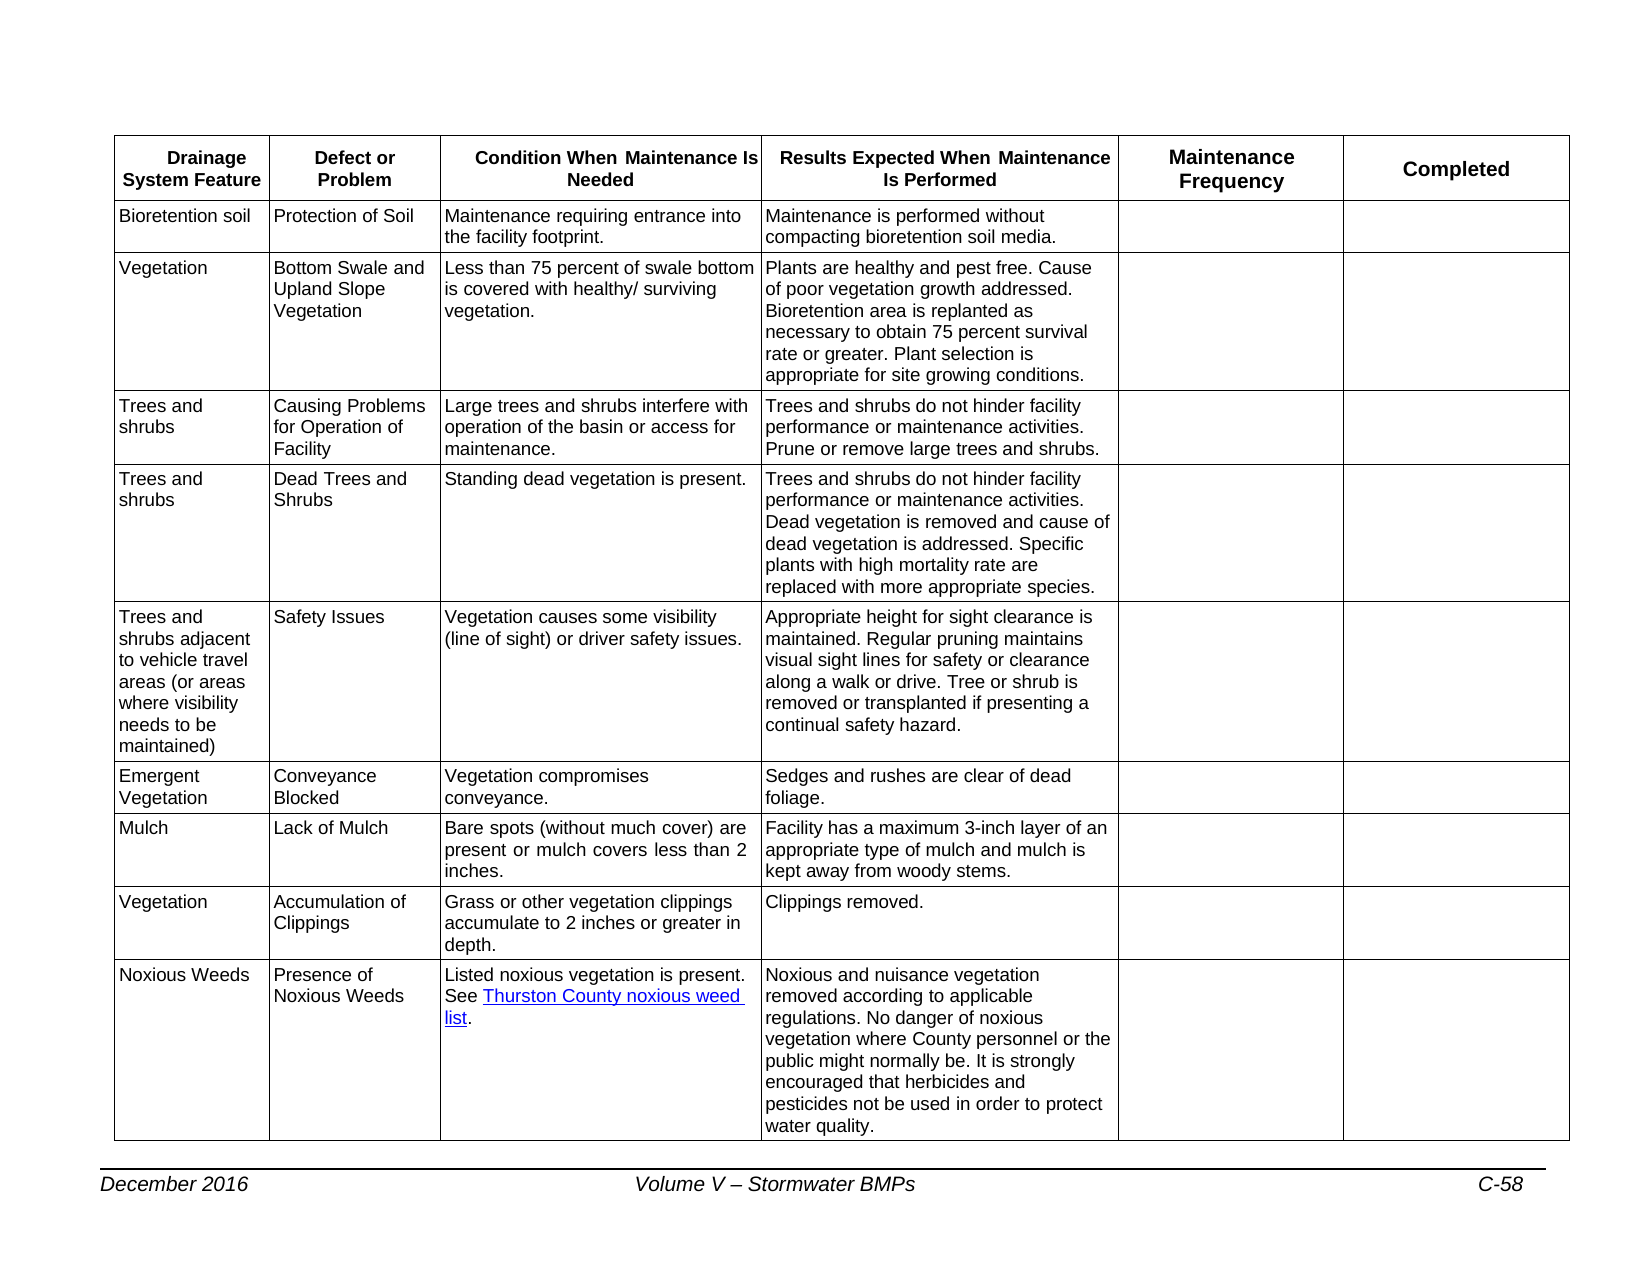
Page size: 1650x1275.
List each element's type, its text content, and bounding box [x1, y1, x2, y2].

table_header Condition When Maintenance Is Needed [441, 136, 761, 200]
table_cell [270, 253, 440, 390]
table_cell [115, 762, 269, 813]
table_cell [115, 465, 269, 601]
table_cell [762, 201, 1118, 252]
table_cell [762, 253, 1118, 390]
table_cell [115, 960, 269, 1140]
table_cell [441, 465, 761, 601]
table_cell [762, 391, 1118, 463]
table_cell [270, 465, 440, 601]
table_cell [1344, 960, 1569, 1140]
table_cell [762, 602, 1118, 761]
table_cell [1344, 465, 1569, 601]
table_header Completed [1344, 136, 1569, 200]
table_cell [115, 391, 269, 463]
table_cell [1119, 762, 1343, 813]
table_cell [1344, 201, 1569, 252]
table_header Results Expected When Maintenance Is Performed [762, 136, 1118, 200]
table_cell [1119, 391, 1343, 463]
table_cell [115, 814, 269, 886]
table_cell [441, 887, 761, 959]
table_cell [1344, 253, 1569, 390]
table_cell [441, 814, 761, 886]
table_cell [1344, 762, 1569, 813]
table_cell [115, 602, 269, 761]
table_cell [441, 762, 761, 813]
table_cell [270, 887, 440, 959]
table_header Maintenance Frequency [1119, 136, 1343, 200]
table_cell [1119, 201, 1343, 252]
table_header Defect or Problem [270, 136, 440, 200]
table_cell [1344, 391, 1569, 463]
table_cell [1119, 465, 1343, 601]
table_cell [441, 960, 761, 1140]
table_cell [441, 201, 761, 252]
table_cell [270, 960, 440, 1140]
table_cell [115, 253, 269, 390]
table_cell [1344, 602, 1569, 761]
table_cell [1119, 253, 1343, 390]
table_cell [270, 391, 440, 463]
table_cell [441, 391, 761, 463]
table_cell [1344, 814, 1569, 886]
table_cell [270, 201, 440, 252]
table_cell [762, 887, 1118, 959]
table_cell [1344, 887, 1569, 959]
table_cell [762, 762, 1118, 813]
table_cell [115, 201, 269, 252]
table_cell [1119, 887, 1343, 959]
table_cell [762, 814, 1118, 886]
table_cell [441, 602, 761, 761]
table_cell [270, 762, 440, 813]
table_header Drainage System Feature [115, 136, 269, 200]
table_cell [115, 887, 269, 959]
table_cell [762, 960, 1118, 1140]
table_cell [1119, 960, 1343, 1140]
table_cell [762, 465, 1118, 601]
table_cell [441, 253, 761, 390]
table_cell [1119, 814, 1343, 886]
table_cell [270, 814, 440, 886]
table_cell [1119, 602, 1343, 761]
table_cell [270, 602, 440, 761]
